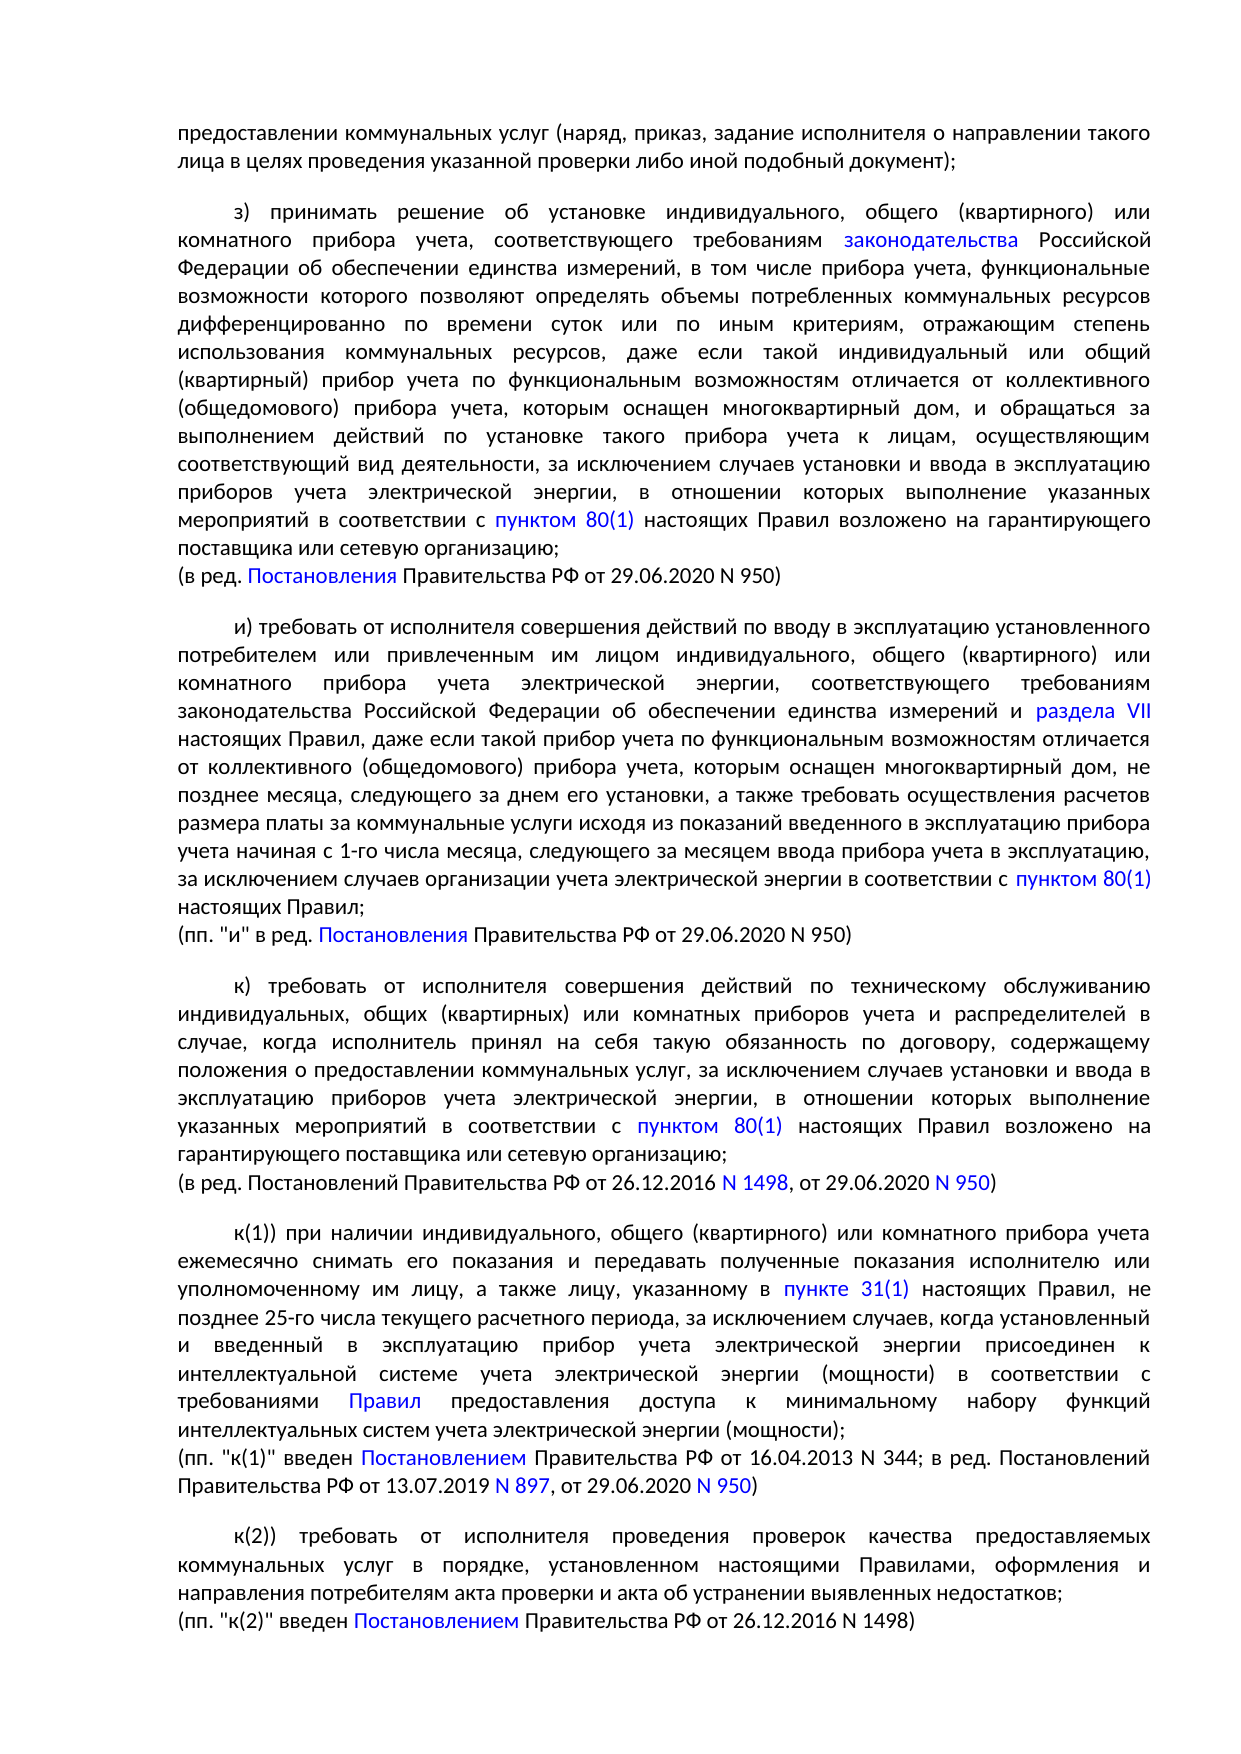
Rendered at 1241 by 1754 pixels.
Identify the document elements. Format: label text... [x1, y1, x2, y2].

text к(1)) при наличии индивидуального, общего (квартирного) или комнатного прибора учета ежемесячно снимать его показания и передавать полученные показания исполнителю или уполномоченному им лицу, а также лицу, указанному в пункте 31(1) настоящих Правил, не позднее 25-го числа текущего расчетного периода, за исключением случаев, когда установленный и введенный в эксплуатацию прибор учета электрической энергии присоединен к интеллектуальной системе учета электрической энергии (мощности) в соответствии с требованиями Правил предоставления доступа к минимальному набору функций интеллектуальных систем учета электрической энергии (мощности); [177, 1218, 1152, 1443]
text з) принимать решение об установке индивидуального, общего (квартирного) или комнатного прибора учета, соответствующего требованиям законодательства Российской Федерации об обеспечении единства измерений, в том числе прибора учета, функциональные возможности которого позволяют определять объемы потребленных коммунальных ресурсов дифференцированно по времени суток или по иным критериям, отражающим степень использования коммунальных ресурсов, даже если такой индивидуальный или общий (квартирный) прибор учета по функциональным возможностям отличается от коллективного (общедомового) прибора учета, которым оснащен многоквартирный дом, и обращаться за выполнением действий по установке такого прибора учета к лицам, осуществляющим соответствующий вид деятельности, за исключением случаев установки и ввода в эксплуатацию приборов учета электрической энергии, в отношении которых выполнение указанных мероприятий в соответствии с пунктом 80(1) настоящих Правил возложено на гарантирующего поставщика или сетевую организацию; [177, 197, 1152, 561]
text (пп. "к(2)" введен Постановлением Правительства РФ от 26.12.2016 N 1498) [177, 1606, 1152, 1634]
text к(2)) требовать от исполнителя проведения проверок качества предоставляемых коммунальных услуг в порядке, установленном настоящими Правилами, оформления и направления потребителям акта проверки и акта об устранении выявленных недостатков; [177, 1522, 1152, 1606]
text и) требовать от исполнителя совершения действий по вводу в эксплуатацию установленного потребителем или привлеченным им лицом индивидуального, общего (квартирного) или комнатного прибора учета электрической энергии, соответствующего требованиям законодательства Российской Федерации об обеспечении единства измерений и раздела VII настоящих Правил, даже если такой прибор учета по функциональным возможностям отличается от коллективного (общедомового) прибора учета, которым оснащен многоквартирный дом, не позднее месяца, следующего за днем его установки, а также требовать осуществления расчетов размера платы за коммунальные услуги исходя из показаний введенного в эксплуатацию прибора учета начиная с 1-го числа месяца, следующего за месяцем ввода прибора учета в эксплуатацию, за исключением случаев организации учета электрической энергии в соответствии с пунктом 80(1) настоящих Правил; [177, 612, 1152, 921]
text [177, 118, 1152, 174]
text (в ред. Постановлений Правительства РФ от 26.12.2016 N 1498, от 29.06.2020 N 950) [177, 1168, 1152, 1196]
text (в ред. Постановления Правительства РФ от 29.06.2020 N 950) [177, 561, 1152, 589]
text (пп. "к(1)" введен Постановлением Правительства РФ от 16.04.2013 N 344; в ред. Постановлений Правительства РФ от 13.07.2019 N 897, от 29.06.2020 N 950) [177, 1443, 1152, 1499]
text к) требовать от исполнителя совершения действий по техническому обслуживанию индивидуальных, общих (квартирных) или комнатных приборов учета и распределителей в случае, когда исполнитель принял на себя такую обязанность по договору, содержащему положения о предоставлении коммунальных услуг, за исключением случаев установки и ввода в эксплуатацию приборов учета электрической энергии, в отношении которых выполнение указанных мероприятий в соответствии с пунктом 80(1) настоящих Правил возложено на гарантирующего поставщика или сетевую организацию; [177, 971, 1152, 1168]
text (пп. "и" в ред. Постановления Правительства РФ от 29.06.2020 N 950) [177, 921, 1152, 948]
